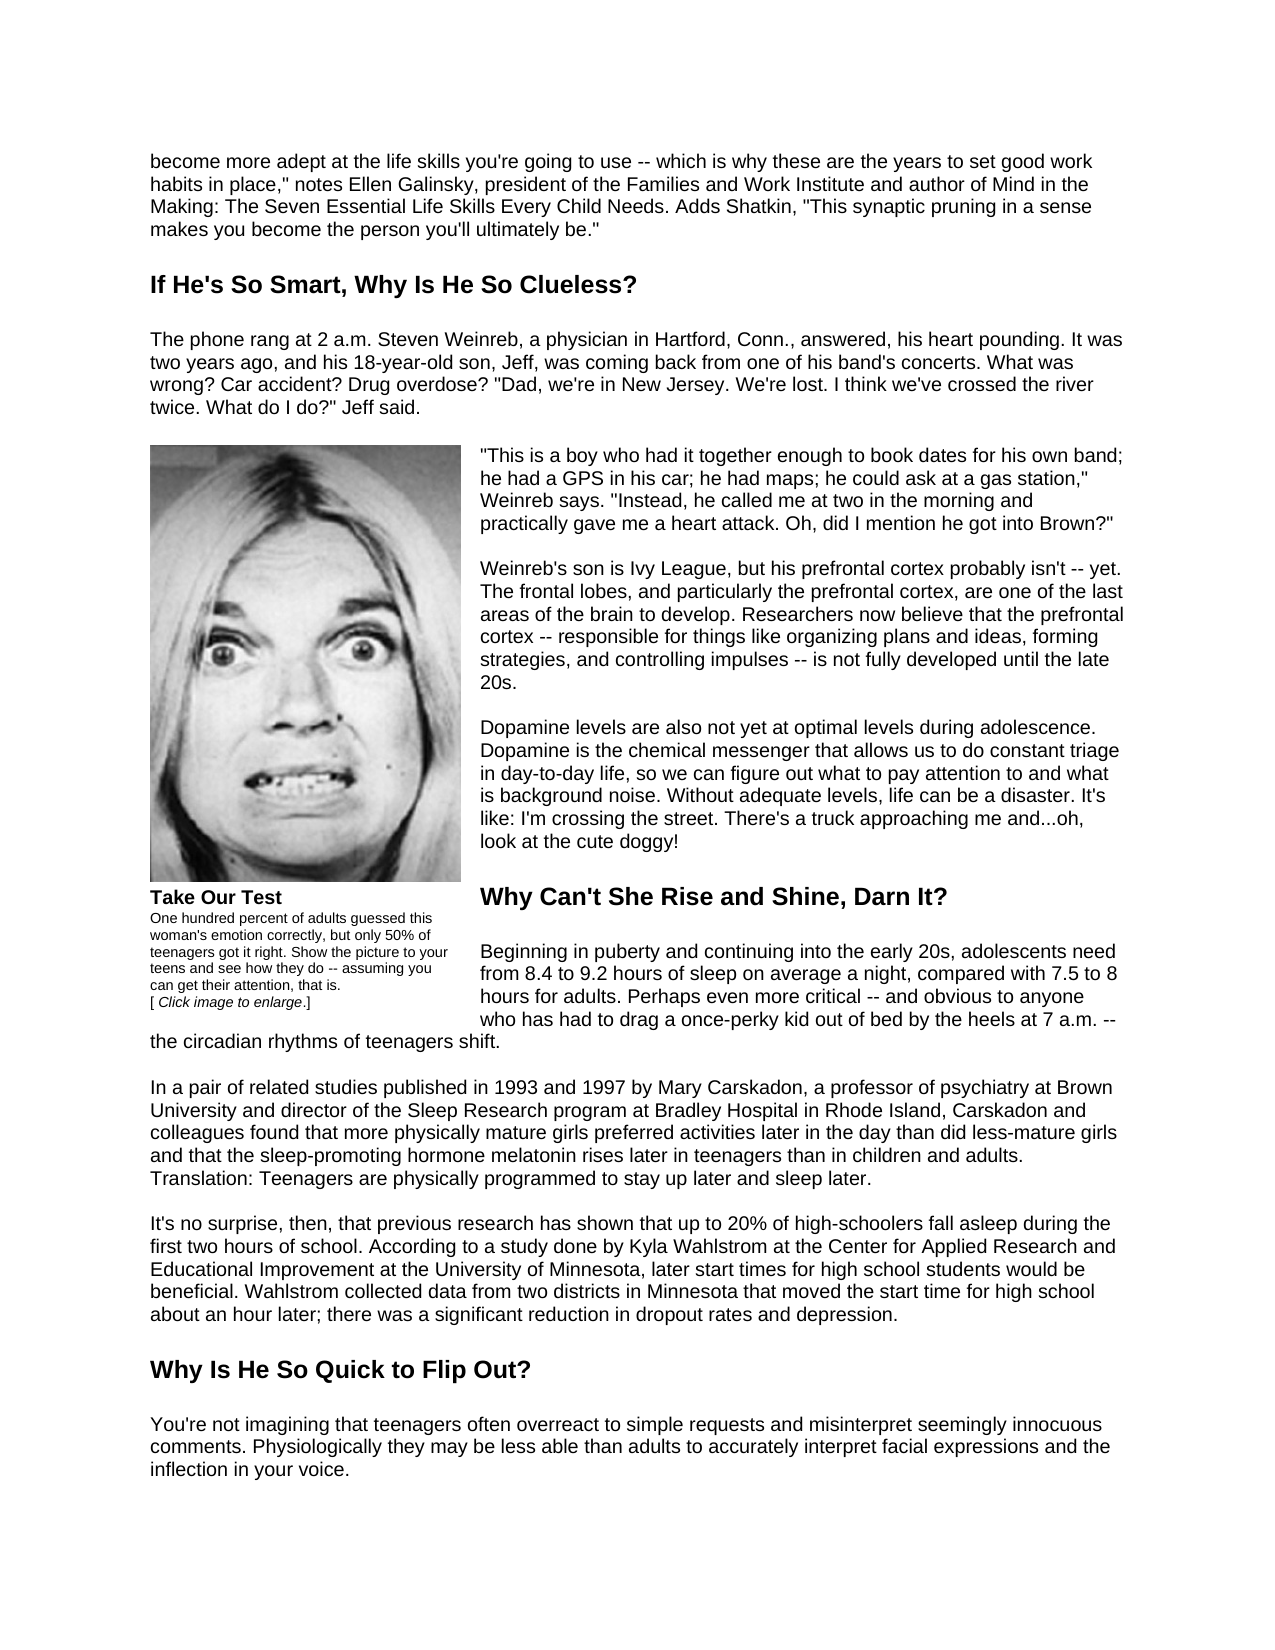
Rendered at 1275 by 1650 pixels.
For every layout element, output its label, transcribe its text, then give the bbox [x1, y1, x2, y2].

picture [150, 445, 461, 882]
table_header Take Our Test One hundred percent of adults guessed this woman's emotion correctly, but only 50% of teenagers got it right. Show the picture to your teens and see how they do -- assuming you can get their attention, that is. [ Click image to enlarge.] [149, 444, 461, 1029]
text The phone rang at 2 a.m. Steven Weinreb, a physician in Hartford, Conn., answered, his heart pounding. It was two years ago, and his 18-year-old son, Jeff, was coming back from one of his band's concerts. What was wrong? Car accident? Drug overdose? "Dad, we're in New Jersey. We're lost. I think we've crossed the river twice. What do I do?" Jeff said. [150, 328, 1125, 419]
text Why Can't She Rise and Shine, Darn It? [461, 882, 1125, 910]
text Why Is He So Quick to Flip Out? [150, 1355, 1125, 1383]
text If He's So Smart, Why Is He So Clueless? [150, 270, 1125, 299]
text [150, 1413, 1125, 1481]
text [150, 150, 1125, 241]
text "This is a boy who had it together enough to book dates for his own band; he had a GPS in his car; he had maps; he could ask at a gas station," Weinreb says. "Instead, he called me at two in the morning and practically gave me a heart attack. Oh, did I mention he got into Brown?" Weinreb's son is Ivy League, but his prefrontal cortex probably isn't -- yet. The frontal lobes, and particularly the prefrontal cortex, are one of the last areas of the brain to develop. Researchers now believe that the prefrontal cortex -- responsible for things like organizing plans and ideas, forming strategies, and controlling impulses -- is not fully developed until the late 20s. Dopamine levels are also not yet at optimal levels during adolescence. Dopamine is the chemical messenger that allows us to do constant triage in day-to-day life, so we can figure out what to pay attention to and what is background noise. Without adequate levels, life can be a disaster. It's like: I'm crossing the street. There's a truck approaching me and...oh, look at the cute doggy! [461, 444, 1125, 852]
text Beginning in puberty and continuing into the early 20s, adolescents need from 8.4 to 9.2 hours of sleep on average a night, compared with 7.5 to 8 hours for adults. Perhaps even more critical -- and obvious to anyone who has had to drag a once-perky kid out of bed by the heels at 7 a.m. -- the circadian rhythms of teenagers shift. In a pair of related studies published in 1993 and 1997 by Mary Carskadon, a professor of psychiatry at Brown University and director of the Sleep Research program at Bradley Hospital in Rhode Island, Carskadon and colleagues found that more physically mature girls preferred activities later in the day than did less-mature girls and that the sleep-promoting hormone melatonin rises later in teenagers than in children and adults. Translation: Teenagers are physically programmed to stay up later and sleep later. It's no surprise, then, that previous research has shown that up to 20% of high-schoolers fall asleep during the first two hours of school. According to a study done by Kyla Wahlstrom at the Center for Applied Research and Educational Improvement at the University of Minnesota, later start times for high school students would be beneficial. Wahlstrom collected data from two districts in Minnesota that moved the start time for high school about an hour later; there was a significant reduction in dropout rates and depression. [150, 939, 1125, 1326]
